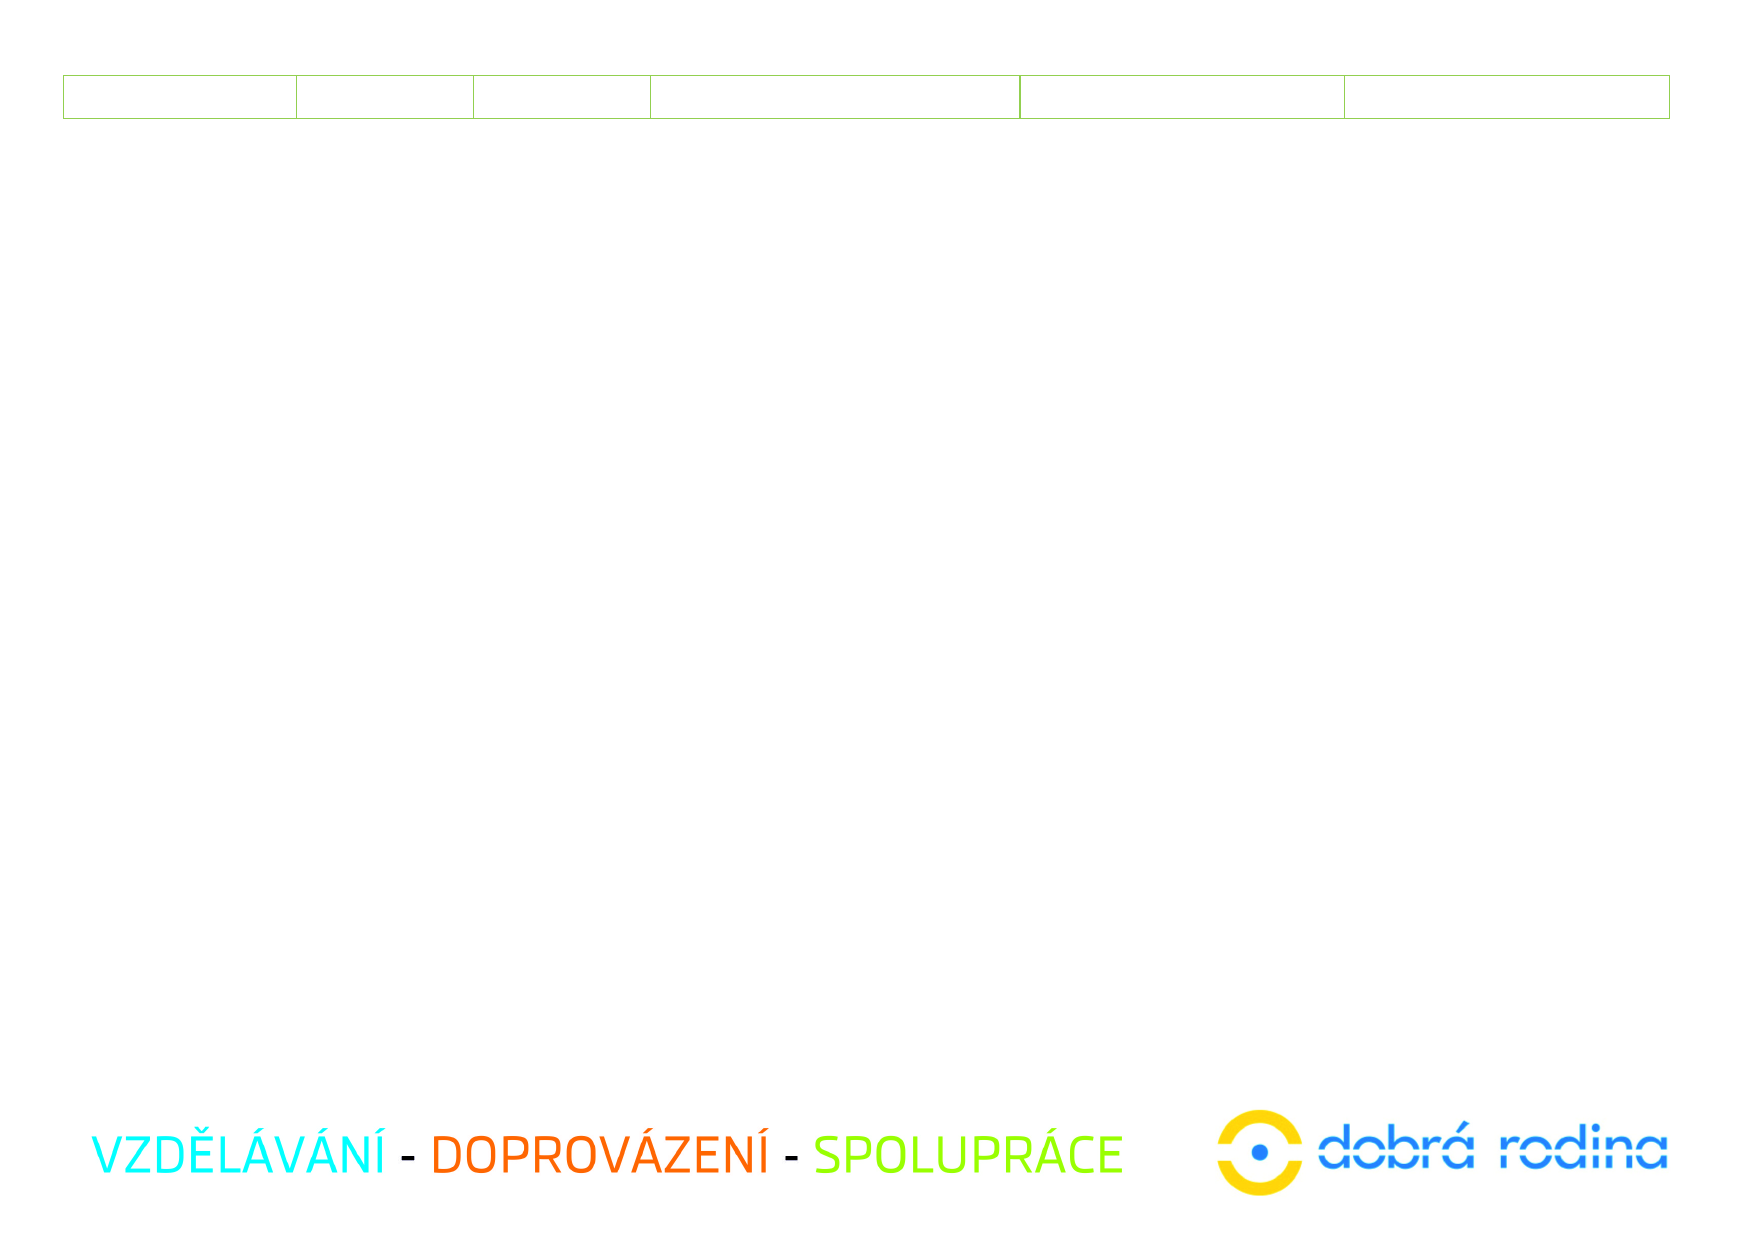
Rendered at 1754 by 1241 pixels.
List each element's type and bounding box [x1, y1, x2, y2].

table_cell [64, 76, 296, 118]
table_cell [651, 76, 1019, 118]
table_cell [474, 76, 650, 118]
table_cell [1021, 76, 1344, 118]
picture [75, 1098, 1681, 1211]
table_cell [1345, 76, 1669, 118]
table_cell [297, 76, 473, 118]
